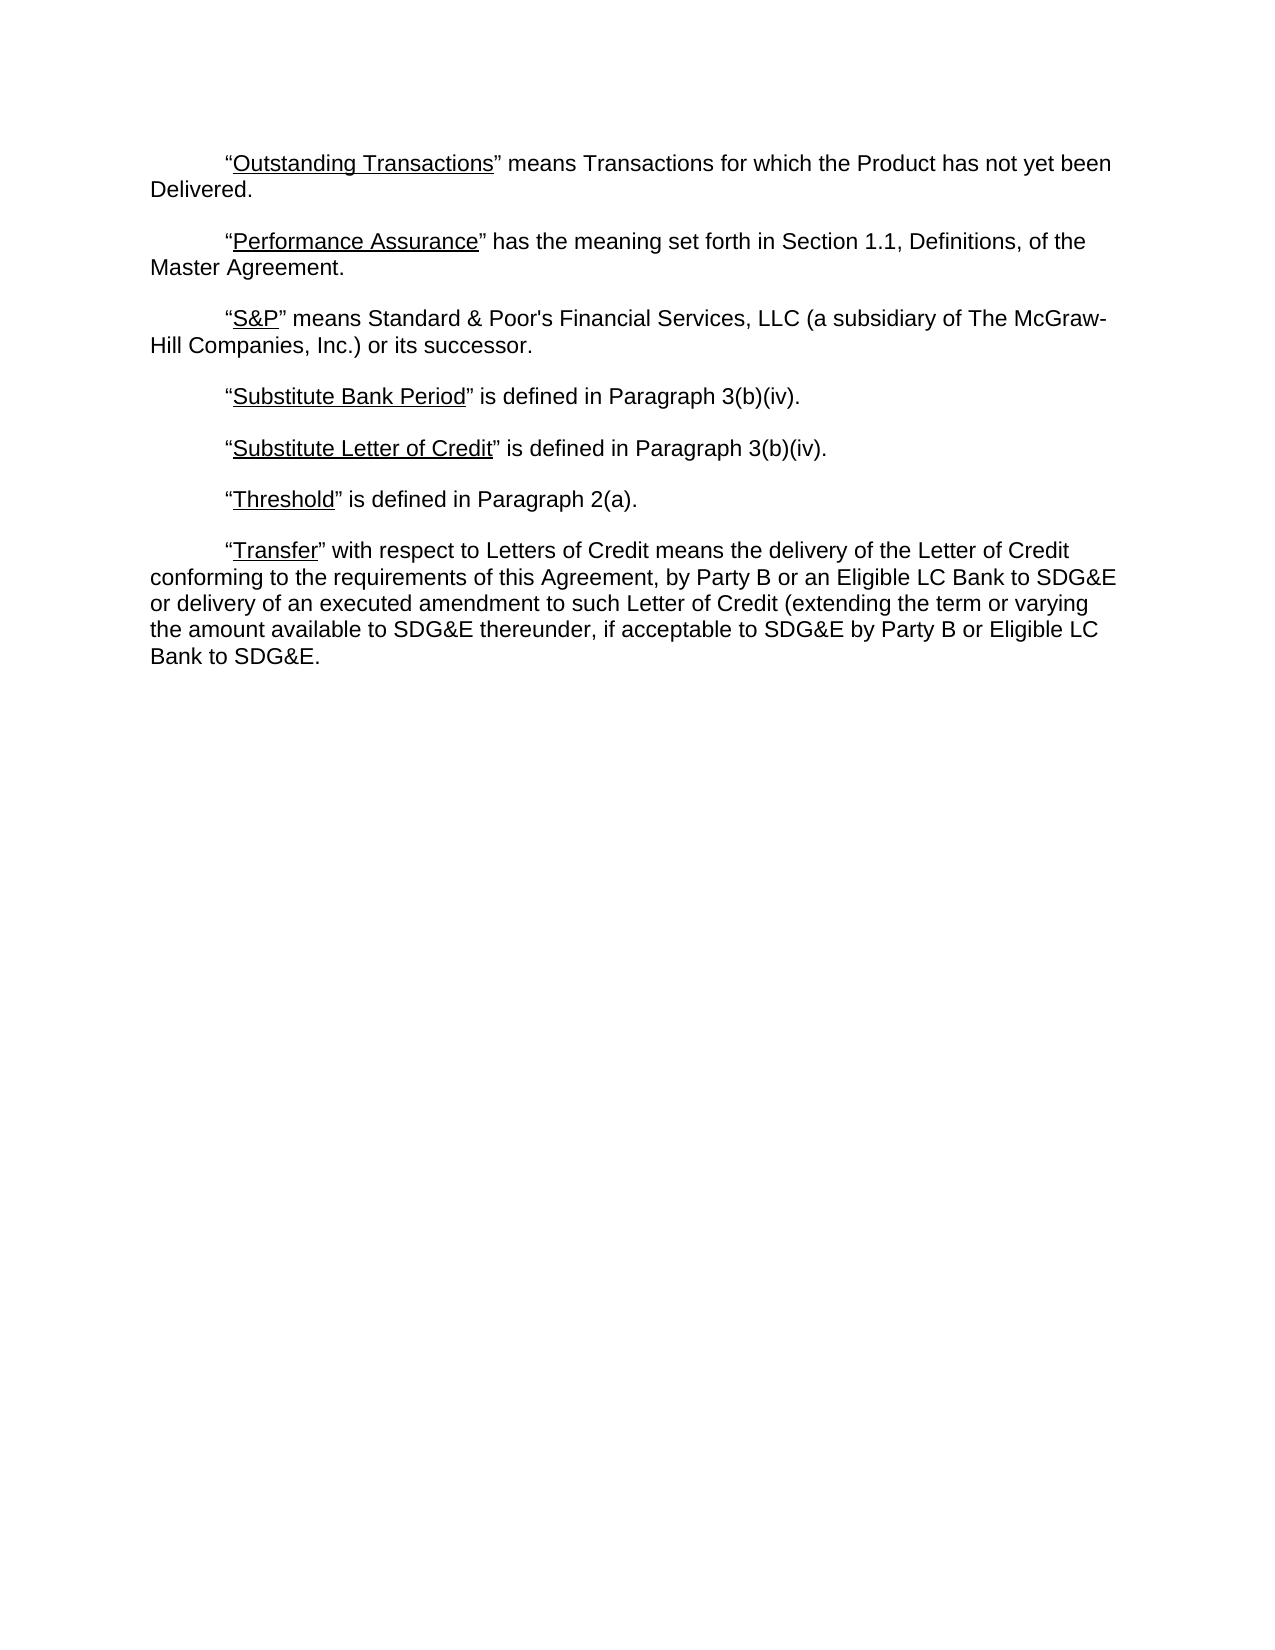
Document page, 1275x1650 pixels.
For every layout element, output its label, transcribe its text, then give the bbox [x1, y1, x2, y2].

text “Performance Assurance” has the meaning set forth in Section 1.1, Definitions, of the Master Agreement. [150, 228, 1125, 280]
text “Substitute Bank Period” is defined in Paragraph 3(b)(iv). [150, 383, 1125, 409]
text “Transfer” with respect to Letters of Credit means the delivery of the Letter of Credit conforming to the requirements of this Agreement, by Party B or an Eligible LC Bank to SDG&E or delivery of an executed amendment to such Letter of Credit (extending the term or varying the amount available to SDG&E thereunder, if acceptable to SDG&E by Party B or Eligible LC Bank to SDG&E. [150, 537, 1125, 669]
text “Threshold” is defined in Paragraph 2(a). [150, 486, 1125, 512]
text “Outstanding Transactions” means Transactions for which the Product has not yet been Delivered. [150, 150, 1125, 203]
text “Substitute Letter of Credit” is defined in Paragraph 3(b)(iv). [150, 434, 1125, 461]
text “S&P” means Standard & Poor's Financial Services, LLC (a subsidiary of The McGraw-Hill Companies, Inc.) or its successor. [150, 305, 1125, 358]
